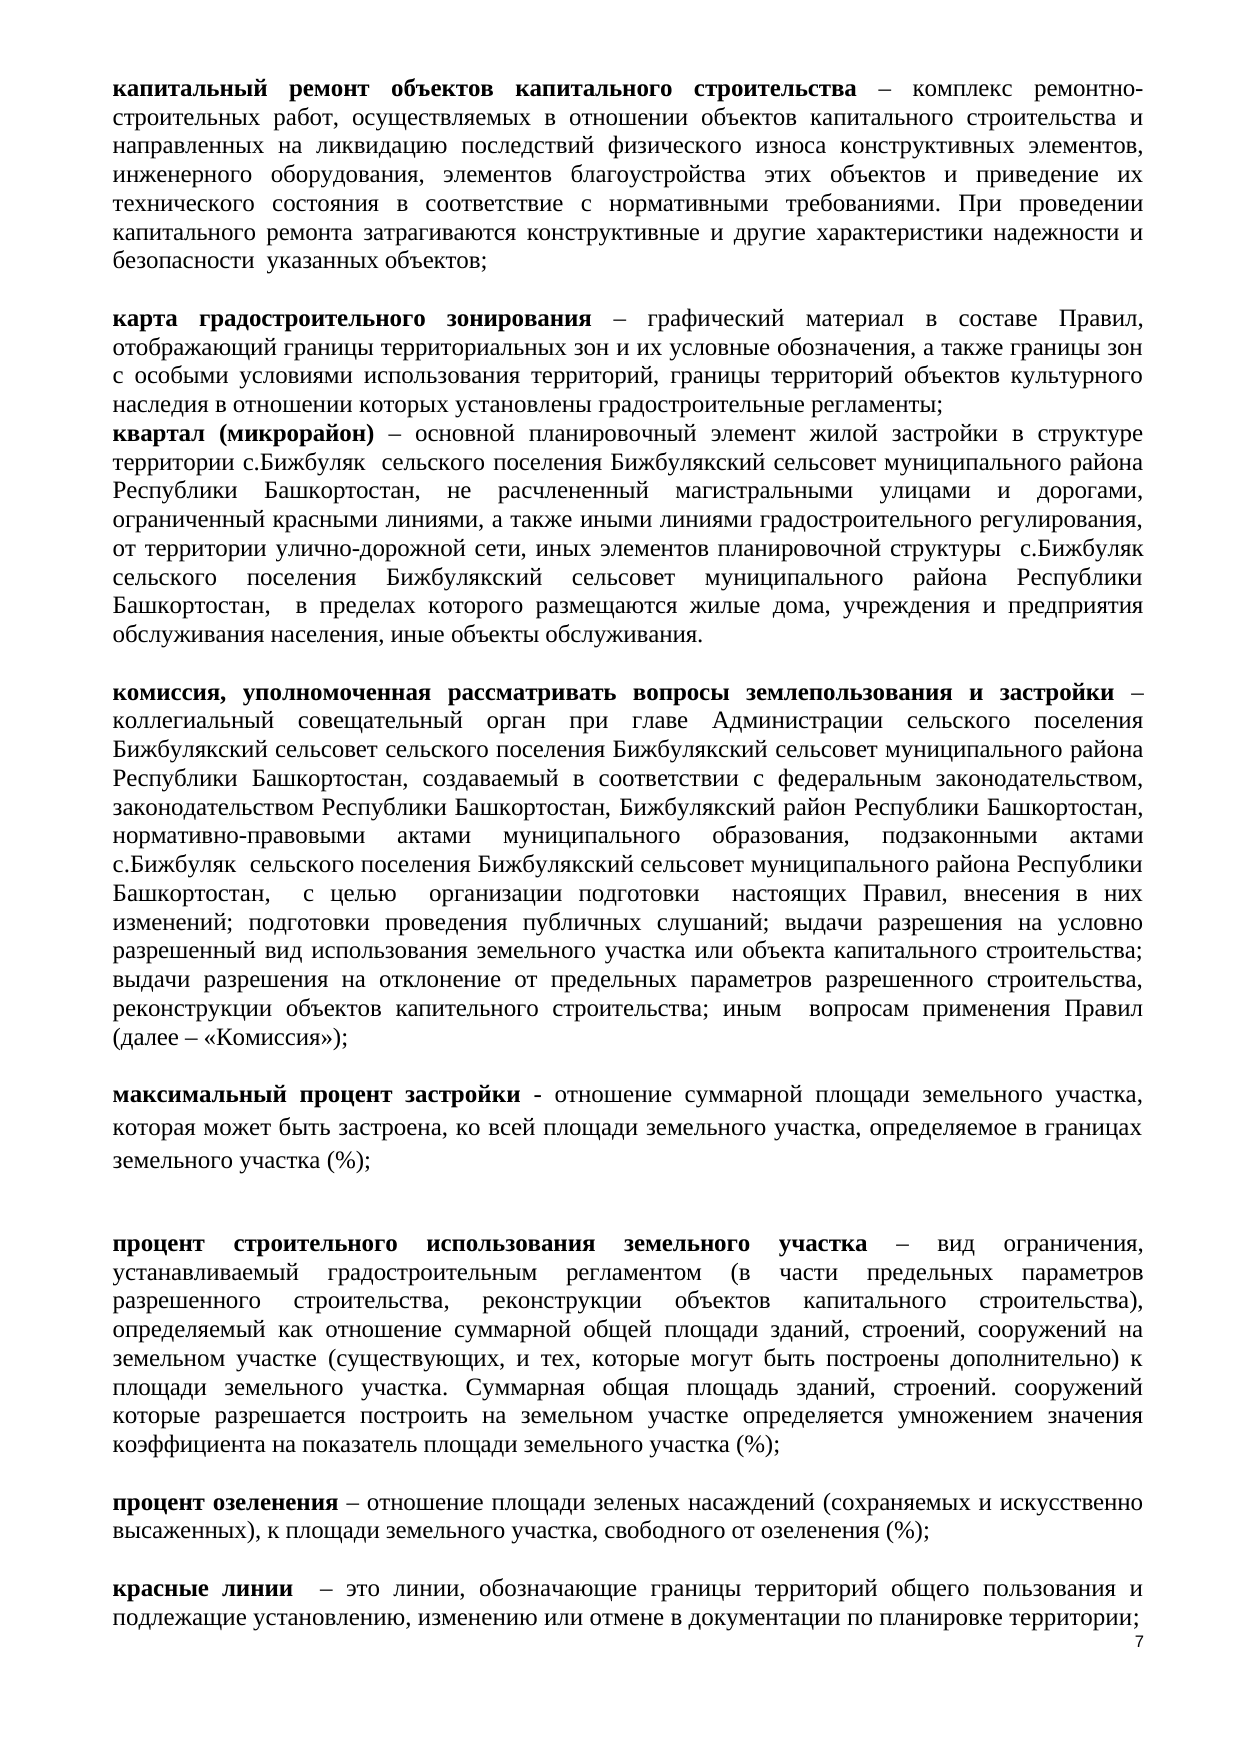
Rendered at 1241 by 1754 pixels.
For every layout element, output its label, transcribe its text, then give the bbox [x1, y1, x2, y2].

text процент озеленения – отношение площади зеленых насаждений (сохраняемых и искусственно высаженных), к площади земельного участка, свободного от озеленения (%); [112, 1487, 1144, 1544]
text капитальный ремонт объектов капитального строительства – комплекс ремонтно-строительных работ, осуществляемых в отношении объектов капитального строительства и направленных на ликвидацию последствий физического износа конструктивных элементов, инженерного оборудования, элементов благоустройства этих объектов и приведение их технического состояния в соответствие с нормативными требованиями. При проведении капитального ремонта затрагиваются конструктивные и другие характеристики надежности и безопасности указанных объектов; [112, 73, 1144, 274]
text квартал (микрорайон) – основной планировочный элемент жилой застройки в структуре территории с.Бижбуляк сельского поселения Бижбулякский сельсовет муниципального района Республики Башкортостан, не расчлененный магистральными улицами и дорогами, ограниченный красными линиями, а также иными линиями градостроительного регулирования, от территории улично-дорожной сети, иных элементов планировочной структуры с.Бижбуляк сельского поселения Бижбулякский сельсовет муниципального района Республики Башкортостан, в пределах которого размещаются жилые дома, учреждения и предприятия обслуживания населения, иные объекты обслуживания. [112, 418, 1144, 648]
text максимальный процент застройки - отношение суммарной площади земельного участка, которая может быть застроена, ко всей площади земельного участка, определяемое в границах земельного участка (%); [112, 1079, 1144, 1174]
text процент строительного использования земельного участка – вид ограничения, устанавливаемый градостроительным регламентом (в части предельных параметров разрешенного строительства, реконструкции объектов капитального строительства), определяемый как отношение суммарной общей площади зданий, строений, сооружений на земельном участке (существующих, и тех, которые могут быть построены дополнительно) к площади земельного участка. Суммарная общая площадь зданий, строений. сооружений которые разрешается построить на земельном участке определяется умножением значения коэффициента на показатель площади земельного участка (%); [112, 1228, 1144, 1458]
text комиссия, уполномоченная рассматривать вопросы землепользования и застройки – коллегиальный совещательный орган при главе Администрации сельского поселения Бижбулякский сельсовет сельского поселения Бижбулякский сельсовет муниципального района Республики Башкортостан, создаваемый в соответствии с федеральным законодательством, законодательством Республики Башкортостан, Бижбулякский район Республики Башкортостан, нормативно-правовыми актами муниципального образования, подзаконными актами с.Бижбуляк сельского поселения Бижбулякский сельсовет муниципального района Республики Башкортостан, с целью организации подготовки настоящих Правил, внесения в них изменений; подготовки проведения публичных слушаний; выдачи разрешения на условно разрешенный вид использования земельного участка или объекта капитального строительства; выдачи разрешения на отклонение от предельных параметров разрешенного строительства, реконструкции объектов капительного строительства; иным вопросам применения Правил (далее – «Комиссия»); [112, 677, 1144, 1051]
text карта градостроительного зонирования – графический материал в составе Правил, отображающий границы территориальных зон и их условные обозначения, а также границы зон с особыми условиями использования территорий, границы территорий объектов культурного наследия в отношении которых установлены градостроительные регламенты; [112, 303, 1144, 418]
text красные линии – это линии, обозначающие границы территорий общего пользования и подлежащие установлению, изменению или отмене в документации по планировке территории; [112, 1573, 1144, 1631]
